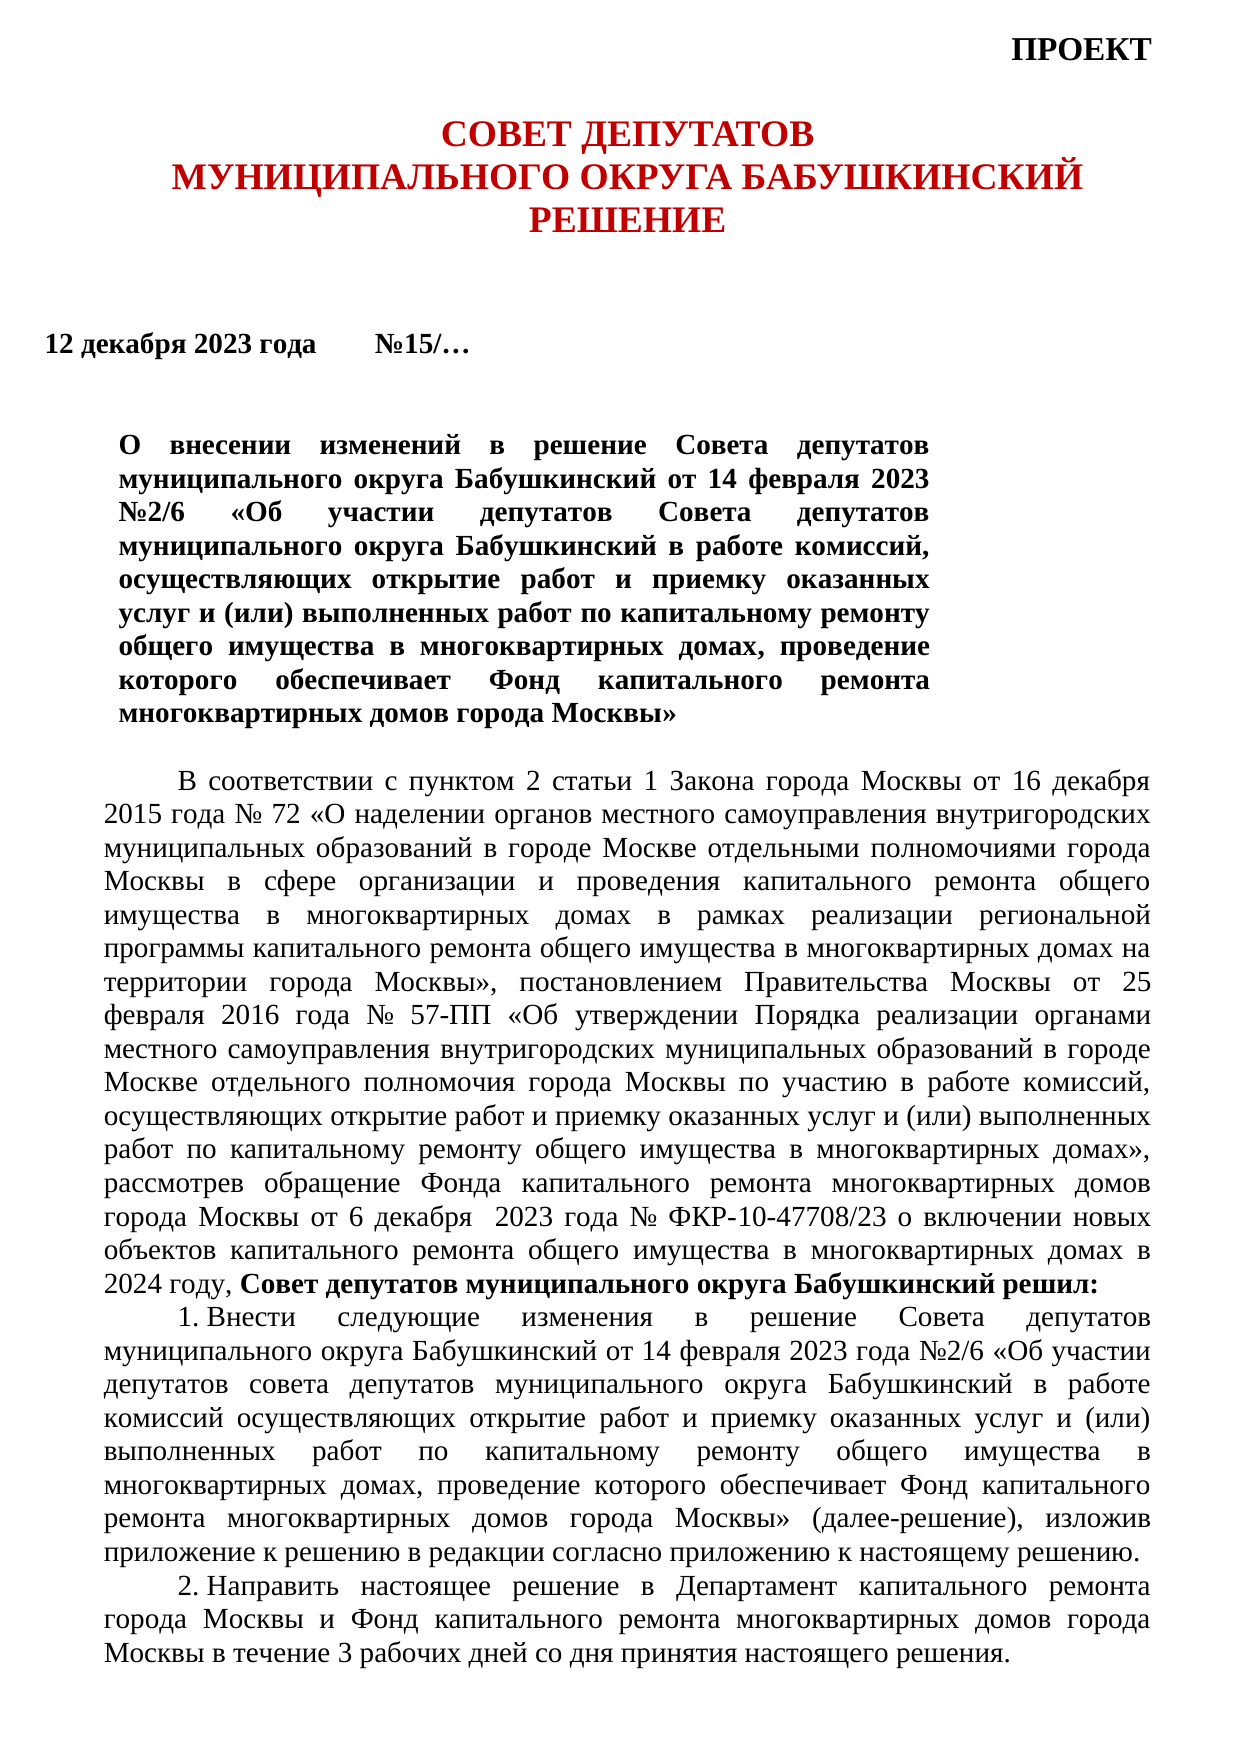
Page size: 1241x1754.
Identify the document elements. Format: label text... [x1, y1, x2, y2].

text 1. Внести следующие изменения в решение Совета депутатов муниципального округа Бабушкинский от 14 февраля 2023 года №2/6 «Об участии депутатов совета депутатов муниципального округа Бабушкинский в работе комиссий осуществляющих открытие работ и приемку оказанных услуг и (или) выполненных работ по капитальному ремонту общего имущества в многоквартирных домах, проведение которого обеспечивает Фонд капитального ремонта многоквартирных домов города Москвы» (далее-решение), изложив приложение к решению в редакции согласно приложению к настоящему решению. [103, 1299, 1152, 1568]
text МУНИЦИПАЛЬНОГО ОКРУГА БАБУШКИНСКИЙ [103, 154, 1152, 197]
text 2. Направить настоящее решение в Департамент капитального ремонта города Москвы и Фонд капитального ремонта многоквартирных домов города Москвы в течение 3 рабочих дней со дня принятия настоящего решения. [103, 1568, 1152, 1668]
text СОВЕТ ДЕПУТАТОВ [103, 111, 1152, 154]
text 12 декабря 2023 года №15/… [44, 327, 1152, 360]
text О внесении изменений в решение Совета депутатов муниципального округа Бабушкинский от 14 февраля 2023 №2/6 «Об участии депутатов Совета депутатов муниципального округа Бабушкинский в работе комиссий, осуществляющих открытие работ и приемку оказанных услуг и (или) выполненных работ по капитальному ремонту общего имущества в многоквартирных домах, проведение которого обеспечивает Фонд капитального ремонта многоквартирных домов города Москвы» [118, 427, 930, 729]
text РЕШЕНИЕ [103, 197, 1152, 240]
text В соответствии с пунктом 2 статьи 1 Закона города Москвы от 16 декабря 2015 года № 72 «О наделении органов местного самоуправления внутригородских муниципальных образований в городе Москве отдельными полномочиями города Москвы в сфере организации и проведения капитального ремонта общего имущества в многоквартирных домах в рамках реализации региональной программы капитального ремонта общего имущества в многоквартирных домах на территории города Москвы», постановлением Правительства Москвы от 25 февраля 2016 года № 57-ПП «Об утверждении Порядка реализации органами местного самоуправления внутригородских муниципальных образований в городе Москве отдельного полномочия города Москвы по участию в работе комиссий, осуществляющих открытие работ и приемку оказанных услуг и (или) выполненных работ по капитальному ремонту общего имущества в многоквартирных домах», рассмотрев обращение Фонда капитального ремонта многоквартирных домов города Москвы от 6 декабря 2023 года № ФКР-10-47708/23 о включении новых объектов капитального ремонта общего имущества в многоквартирных домах в 2024 году, Совет депутатов муниципального округа Бабушкинский решил: [103, 763, 1152, 1299]
text ПРОЕКТ [103, 29, 1152, 68]
